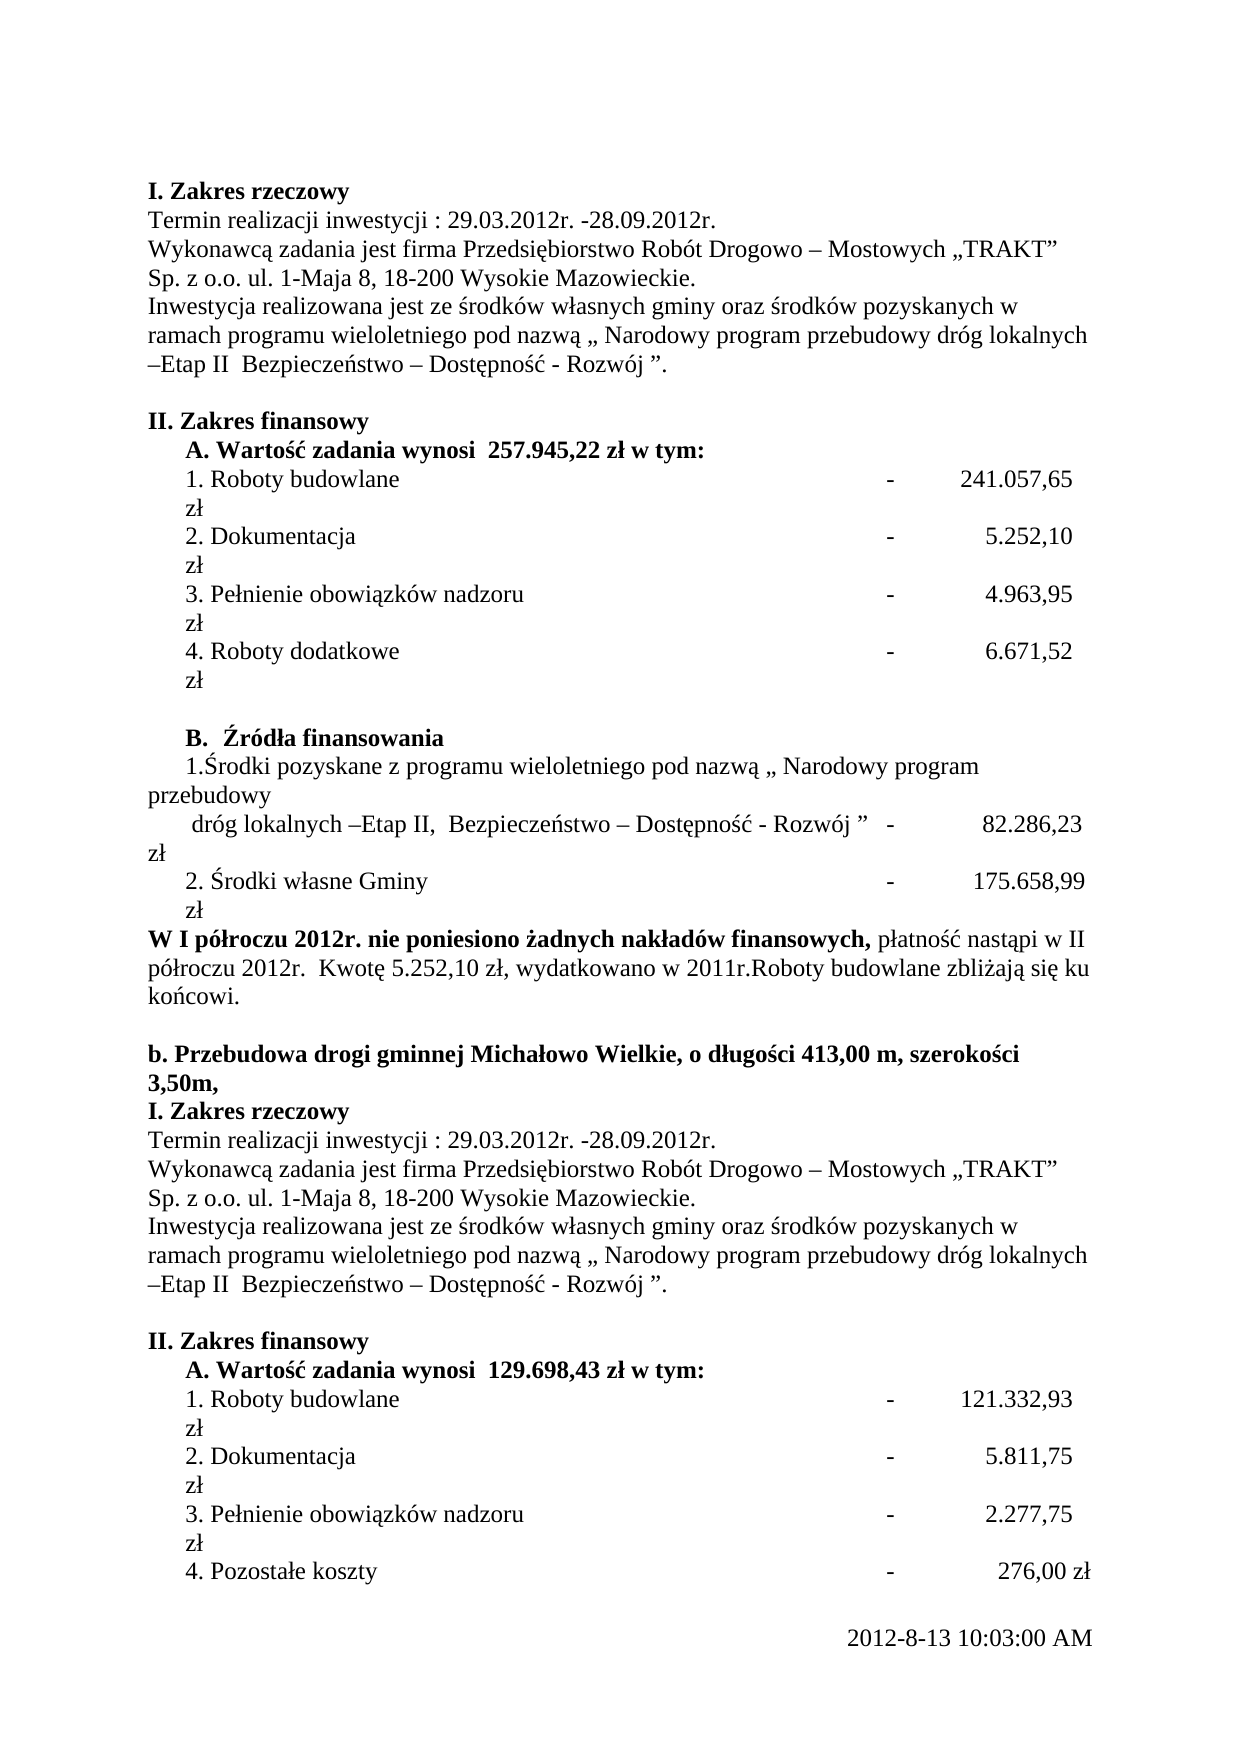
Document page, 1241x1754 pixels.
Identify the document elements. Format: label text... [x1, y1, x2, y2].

text A. Wartość zadania wynosi 129.698,43 zł w tym: [185, 1355, 1092, 1384]
list Źródła finansowania [185, 723, 1092, 751]
text Inwestycja realizowana jest ze środków własnych gminy oraz środków pozyskanych w ramach programu wieloletniego pod nazwą „ Narodowy program przebudowy dróg lokalnych –Etap II Bezpieczeństwo – Dostępność - Rozwój ”. [148, 1211, 1092, 1298]
text b. Przebudowa drogi gminnej Michałowo Wielkie, o długości 413,00 m, szerokości 3,50m, [148, 1039, 1092, 1096]
text 4. Roboty dodatkowe - 6.671,52 zł [185, 636, 1092, 694]
text 1.Środki pozyskane z programu wieloletniego pod nazwą „ Narodowy program przebudowy [148, 751, 1092, 809]
text Wykonawcą zadania jest firma Przedsiębiorstwo Robót Drogowo – Mostowych „TRAKT” Sp. z o.o. ul. 1-Maja 8, 18-200 Wysokie Mazowieckie. [148, 1154, 1092, 1211]
text II. Zakres finansowy [148, 406, 1092, 435]
text 3. Pełnienie obowiązków nadzoru - 4.963,95 zł [185, 579, 1092, 636]
text 3. Pełnienie obowiązków nadzoru - 2.277,75 zł [185, 1499, 1092, 1556]
text dróg lokalnych –Etap II, Bezpieczeństwo – Dostępność - Rozwój ” - 82.286,23 zł [148, 809, 1092, 866]
text Wykonawcą zadania jest firma Przedsiębiorstwo Robót Drogowo – Mostowych „TRAKT” Sp. z o.o. ul. 1-Maja 8, 18-200 Wysokie Mazowieckie. [148, 234, 1092, 291]
text I. Zakres rzeczowy [148, 1096, 1092, 1125]
text 1. Roboty budowlane - 241.057,65 zł [185, 464, 1092, 521]
text Inwestycja realizowana jest ze środków własnych gminy oraz środków pozyskanych w ramach programu wieloletniego pod nazwą „ Narodowy program przebudowy dróg lokalnych –Etap II Bezpieczeństwo – Dostępność - Rozwój ”. [148, 291, 1092, 378]
text 2. Dokumentacja - 5.811,75 zł [185, 1441, 1092, 1499]
text 1. Roboty budowlane - 121.332,93 zł [185, 1384, 1092, 1441]
text I. Zakres rzeczowy [148, 176, 1092, 205]
text II. Zakres finansowy [148, 1326, 1092, 1355]
text W I półroczu 2012r. nie poniesiono żadnych nakładów finansowych, płatność nastąpi w II półroczu 2012r. Kwotę 5.252,10 zł, wydatkowano w 2011r.Roboty budowlane zbliżają się ku końcowi. [148, 924, 1092, 1010]
text A. Wartość zadania wynosi 257.945,22 zł w tym: [185, 435, 1092, 464]
text 4. Pozostałe koszty - 276,00 zł [185, 1556, 1092, 1585]
text Termin realizacji inwestycji : 29.03.2012r. -28.09.2012r. [148, 1125, 1092, 1154]
text 2. Środki własne Gminy - 175.658,99 zł [185, 866, 1092, 924]
text 2. Dokumentacja - 5.252,10 zł [185, 521, 1092, 579]
text Termin realizacji inwestycji : 29.03.2012r. -28.09.2012r. [148, 205, 1092, 234]
